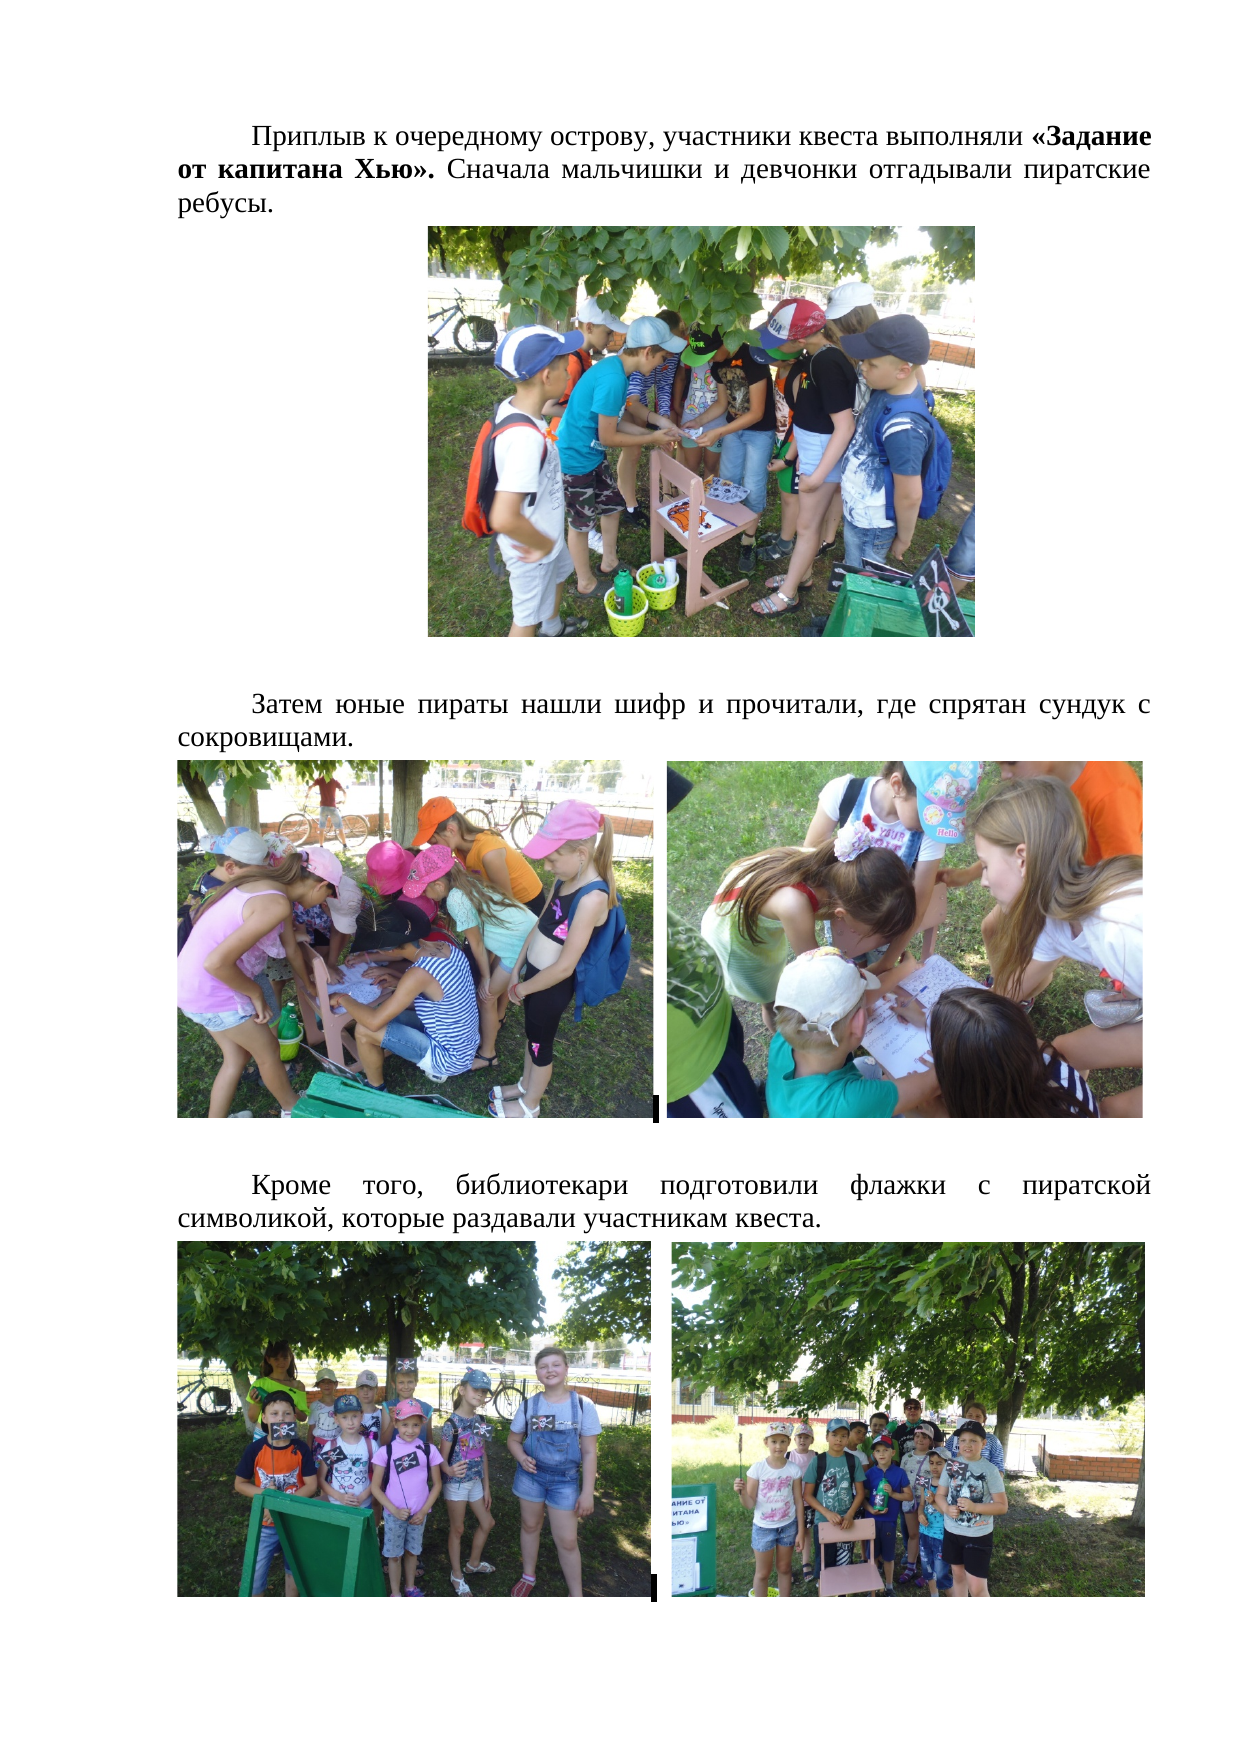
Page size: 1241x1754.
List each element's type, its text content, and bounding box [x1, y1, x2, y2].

picture [177, 1241, 651, 1597]
picture [177, 760, 654, 1118]
picture [671, 1242, 1145, 1597]
text Затем юные пираты нашли шифр и прочитали, где спрятан сундук с сокровищами. [177, 686, 1152, 753]
text Кроме того, библиотекари подготовили флажки с пиратской символикой, которые раздавали участникам квеста. [177, 1167, 1152, 1234]
picture [427, 226, 975, 637]
text Приплыв к очередному острову, участники квеста выполняли «Задание от капитана Хью». Сначала мальчишки и девчонки отгадывали пиратские ребусы. [177, 118, 1152, 219]
picture [666, 761, 1143, 1118]
